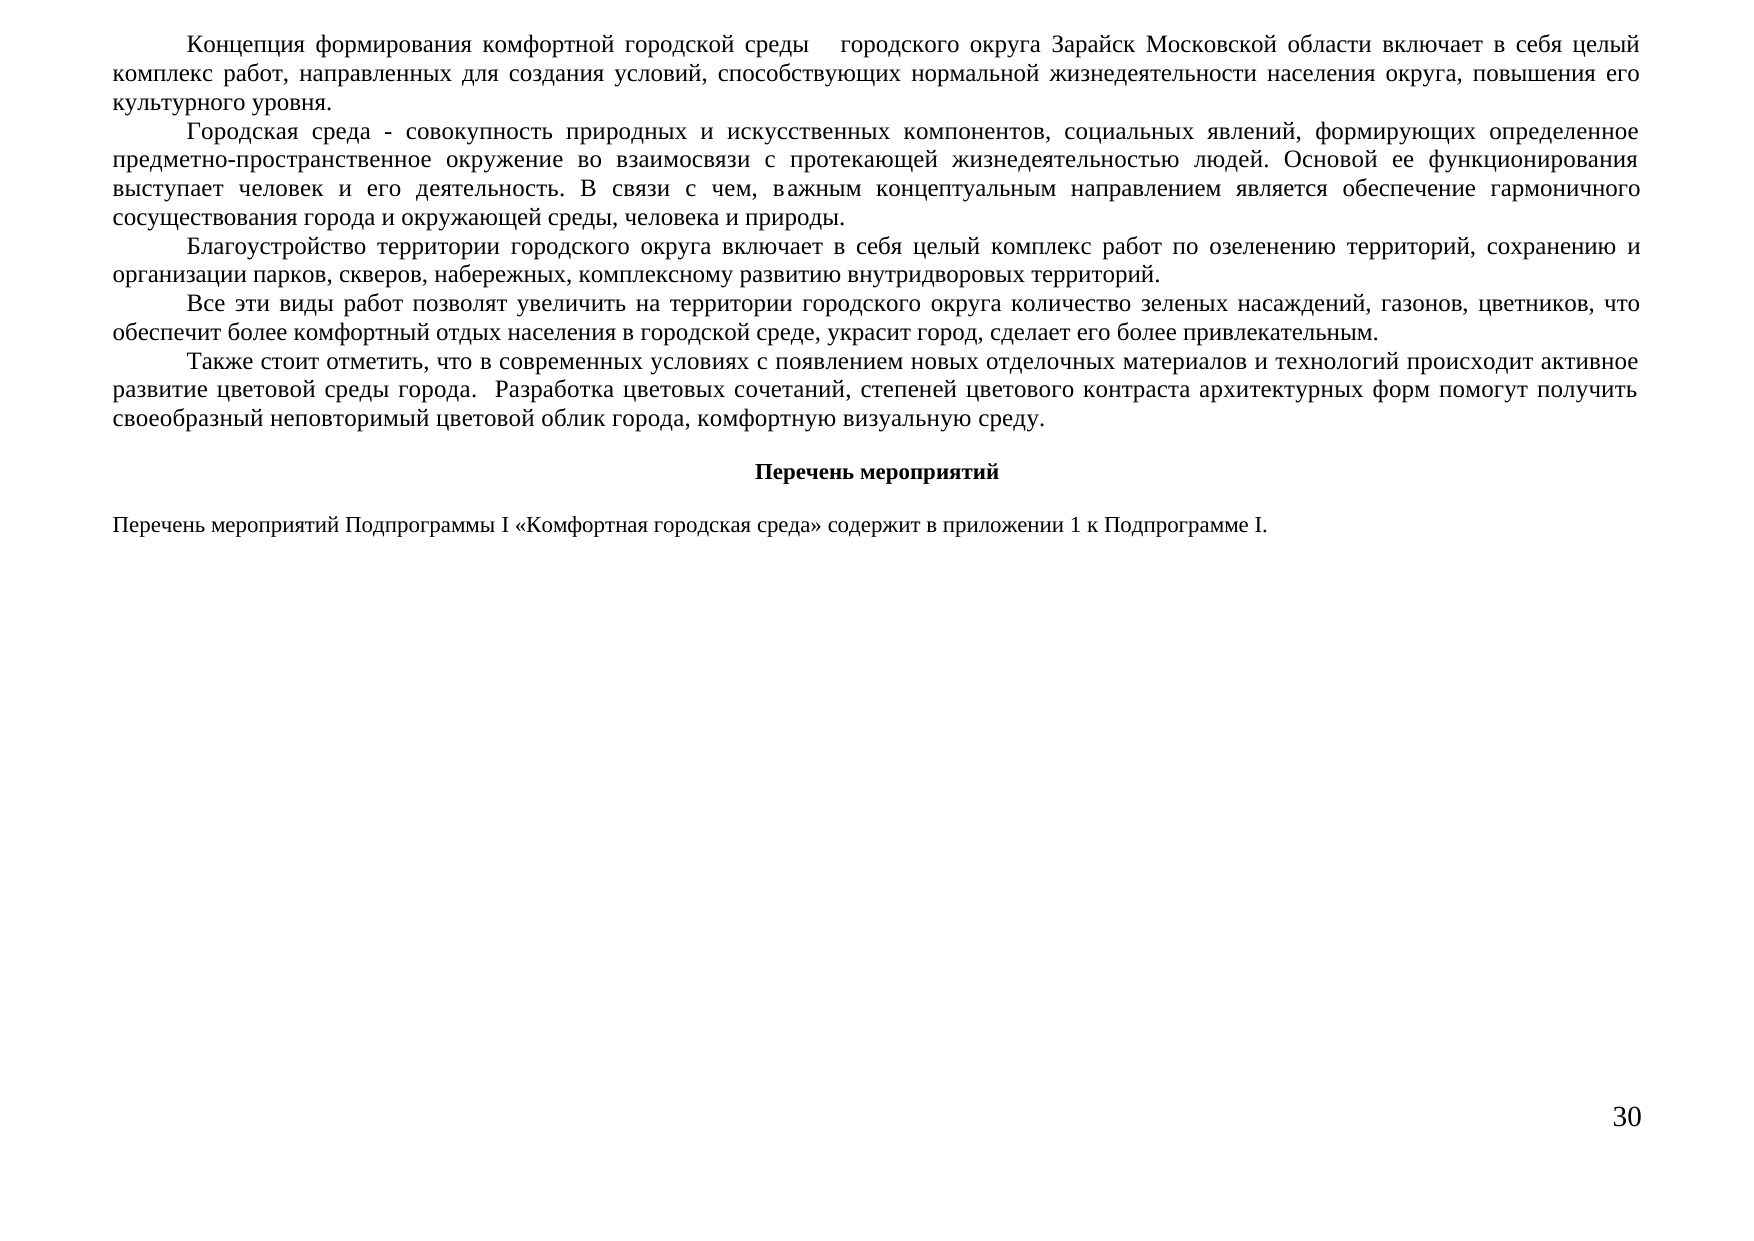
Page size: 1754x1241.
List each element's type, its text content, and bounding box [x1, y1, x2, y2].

text Перечень мероприятий [112, 458, 1641, 485]
text Городская среда - совокупность природных и искусственных компонентов, социальных явлений, формирующих определенное предметно-пространственное окружение во взаимосвязи с протекающей жизнедеятельностью людей. Основой ее функционирования выступает человек и его деятельность. В связи с чем, важным концептуальным направлением является обеспечение гармоничного сосуществования города и окружающей среды, человека и природы. [112, 173, 1641, 231]
text Перечень мероприятий Подпрограммы I «Комфортная городская среда» содержит в приложении 1 к Подпрограмме I. [112, 511, 1641, 537]
text Все эти виды работ позволят увеличить на территории городского округа количество зеленых насаждений, газонов, цветников, что обеспечит более комфортный отдых населения в городской среде, украсит город, сделает его более привлекательным. [112, 288, 1641, 346]
text Городская среда - совокупность природных и искусственных компонентов, социальных явлений, формирующих определенное предметно-пространственное окружение во взаимосвязи с протекающей жизнедеятельностью людей. Основой ее функционирования выступает человек и его деятельность. В связи с чем, важным концептуальным направлением является обеспечение гармоничного сосуществования города и окружающей среды, человека и природы. [112, 116, 1641, 166]
text Благоустройство территории городского округа включает в себя целый комплекс работ по озеленению территорий, сохранению и организации парков, скверов, набережных, комплексному развитию внутридворовых территорий. [112, 231, 1641, 288]
text Концепция формирования комфортной городской среды городского округа Зарайск Московской области включает в себя целый комплекс работ, направленных для создания условий, способствующих нормальной жизнедеятельности населения округа, повышения его культурного уровня. [112, 29, 1641, 116]
text Также стоит отметить, что в современных условиях с появлением новых отделочных материалов и технологий происходит активное развитие цветовой среды города. Разработка цветовых сочетаний, степеней цветового контраста архитектурных форм помогут получить своеобразный неповторимый цветовой облик города, комфортную визуальную среду. [112, 346, 1641, 432]
